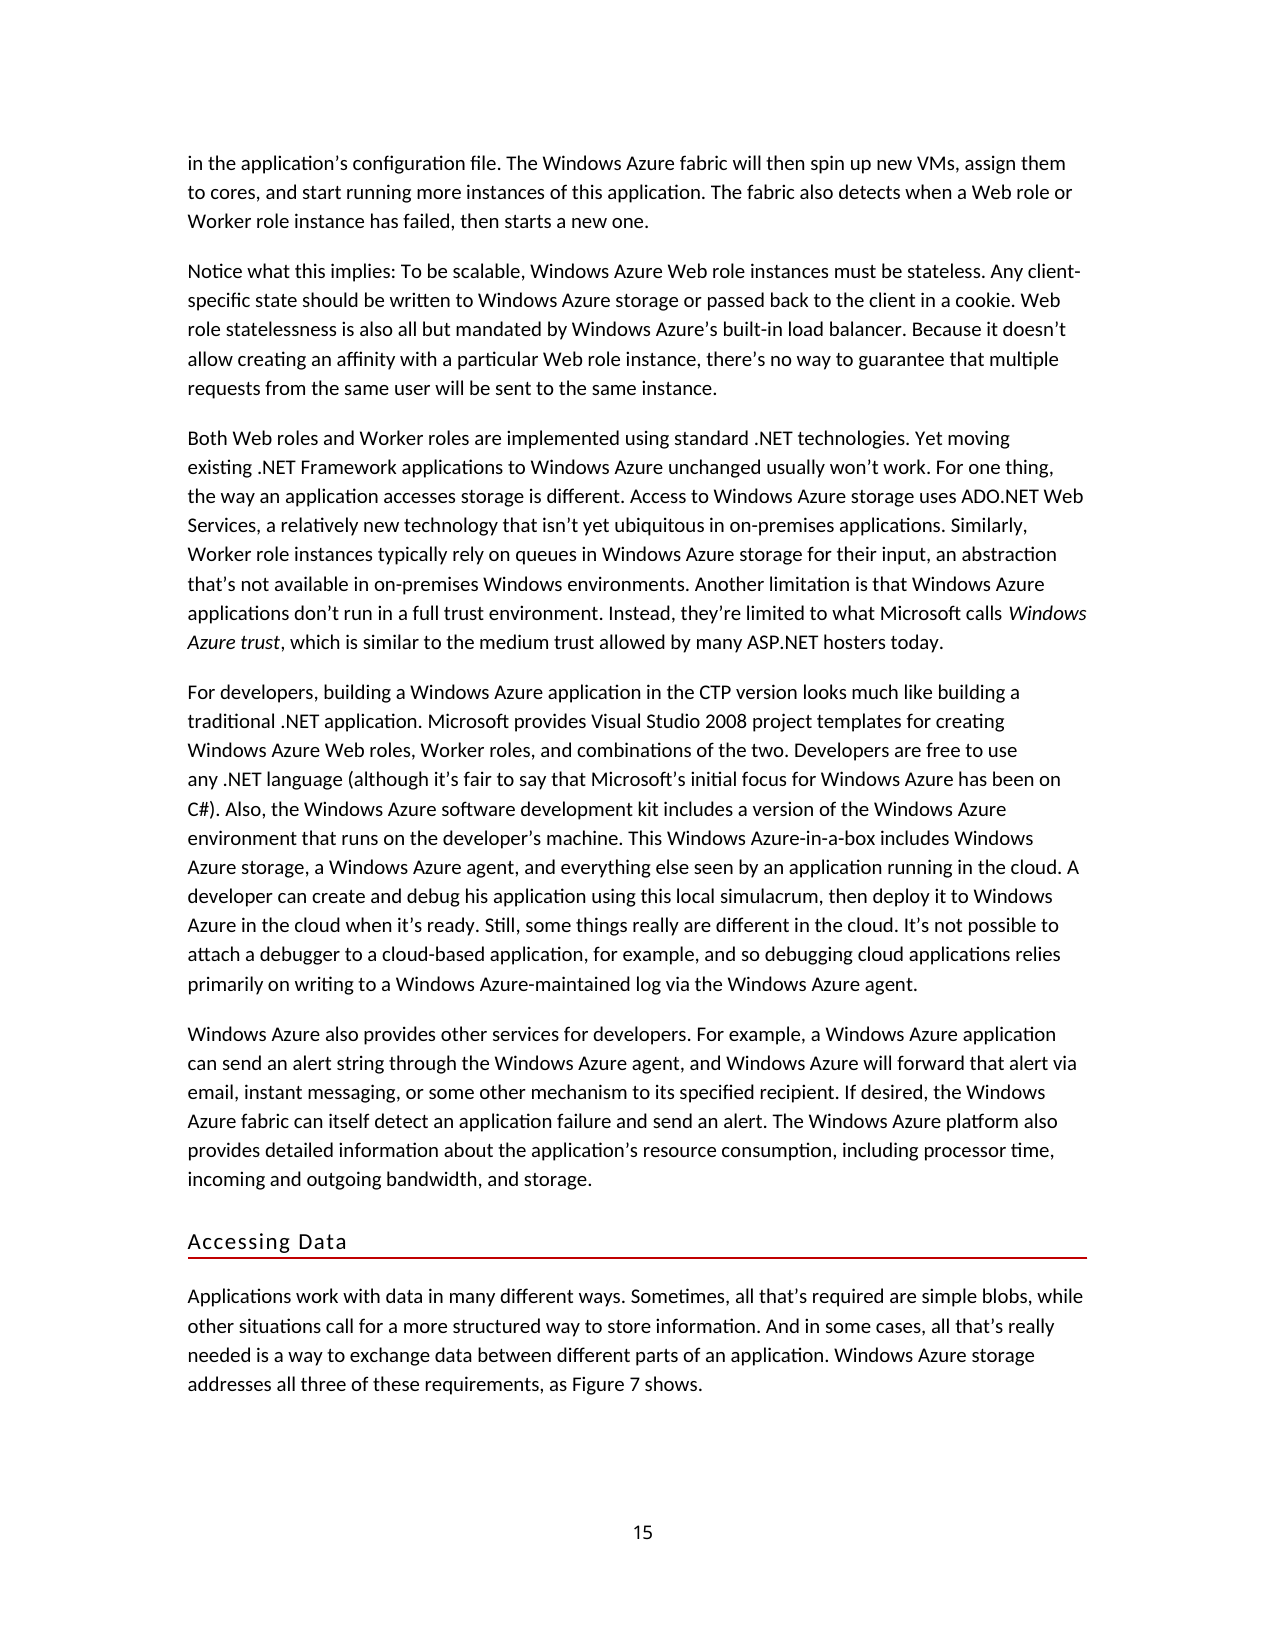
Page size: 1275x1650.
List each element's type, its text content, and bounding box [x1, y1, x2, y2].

text Windows Azure also provides other services for developers. For example, a Windows Azure application can send an alert string through the Windows Azure agent, and Windows Azure will forward that alert via email, instant messaging, or some other mechanism to its specified recipient. If desired, the Windows Azure fabric can itself detect an application failure and send an alert. The Windows Azure platform also provides detailed information about the application’s resource consumption, including processor time, incoming and outgoing bandwidth, and storage. [187, 1021, 1087, 1192]
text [187, 150, 1087, 234]
subtitle Accessing Data [187, 1227, 1087, 1259]
text Applications work with data in many different ways. Sometimes, all that’s required are simple blobs, while other situations call for a more structured way to store information. And in some cases, all that’s really needed is a way to exchange data between different parts of an application. Windows Azure storage addresses all three of these requirements, as Figure 7 shows. [187, 1284, 1087, 1397]
text Notice what this implies: To be scalable, Windows Azure Web role instances must be stateless. Any client-specific state should be written to Windows Azure storage or passed back to the client in a cookie. Web role statelessness is also all but mandated by Windows Azure’s built-in load balancer. Because it doesn’t allow creating an affinity with a particular Web role instance, there’s no way to guarantee that multiple requests from the same user will be sent to the same instance. [187, 258, 1087, 400]
text Both Web roles and Worker roles are implemented using standard .NET technologies. Yet moving existing .NET Framework applications to Windows Azure unchanged usually won’t work. For one thing, the way an application accesses storage is different. Access to Windows Azure storage uses ADO.NET Web Services, a relatively new technology that isn’t yet ubiquitous in on-premises applications. Similarly, Worker role instances typically rely on queues in Windows Azure storage for their input, an abstraction that’s not available in on-premises Windows environments. Another limitation is that Windows Azure applications don’t run in a full trust environment. Instead, they’re limited to what Microsoft calls Windows Azure trust, which is similar to the medium trust allowed by many ASP.NET hosters today. [187, 425, 1087, 654]
text For developers, building a Windows Azure application in the CTP version looks much like building a traditional .NET application. Microsoft provides Visual Studio 2008 project templates for creating Windows Azure Web roles, Worker roles, and combinations of the two. Developers are free to use any .NET language (although it’s fair to say that Microsoft’s initial focus for Windows Azure has been on C#). Also, the Windows Azure software development kit includes a version of the Windows Azure environment that runs on the developer’s machine. This Windows Azure-in-a-box includes Windows Azure storage, a Windows Azure agent, and everything else seen by an application running in the cloud. A developer can create and debug his application using this local simulacrum, then deploy it to Windows Azure in the cloud when it’s ready. Still, some things really are different in the cloud. It’s not possible to attach a debugger to a cloud-based application, for example, and so debugging cloud applications relies primarily on writing to a Windows Azure-maintained log via the Windows Azure agent. [187, 679, 1087, 996]
